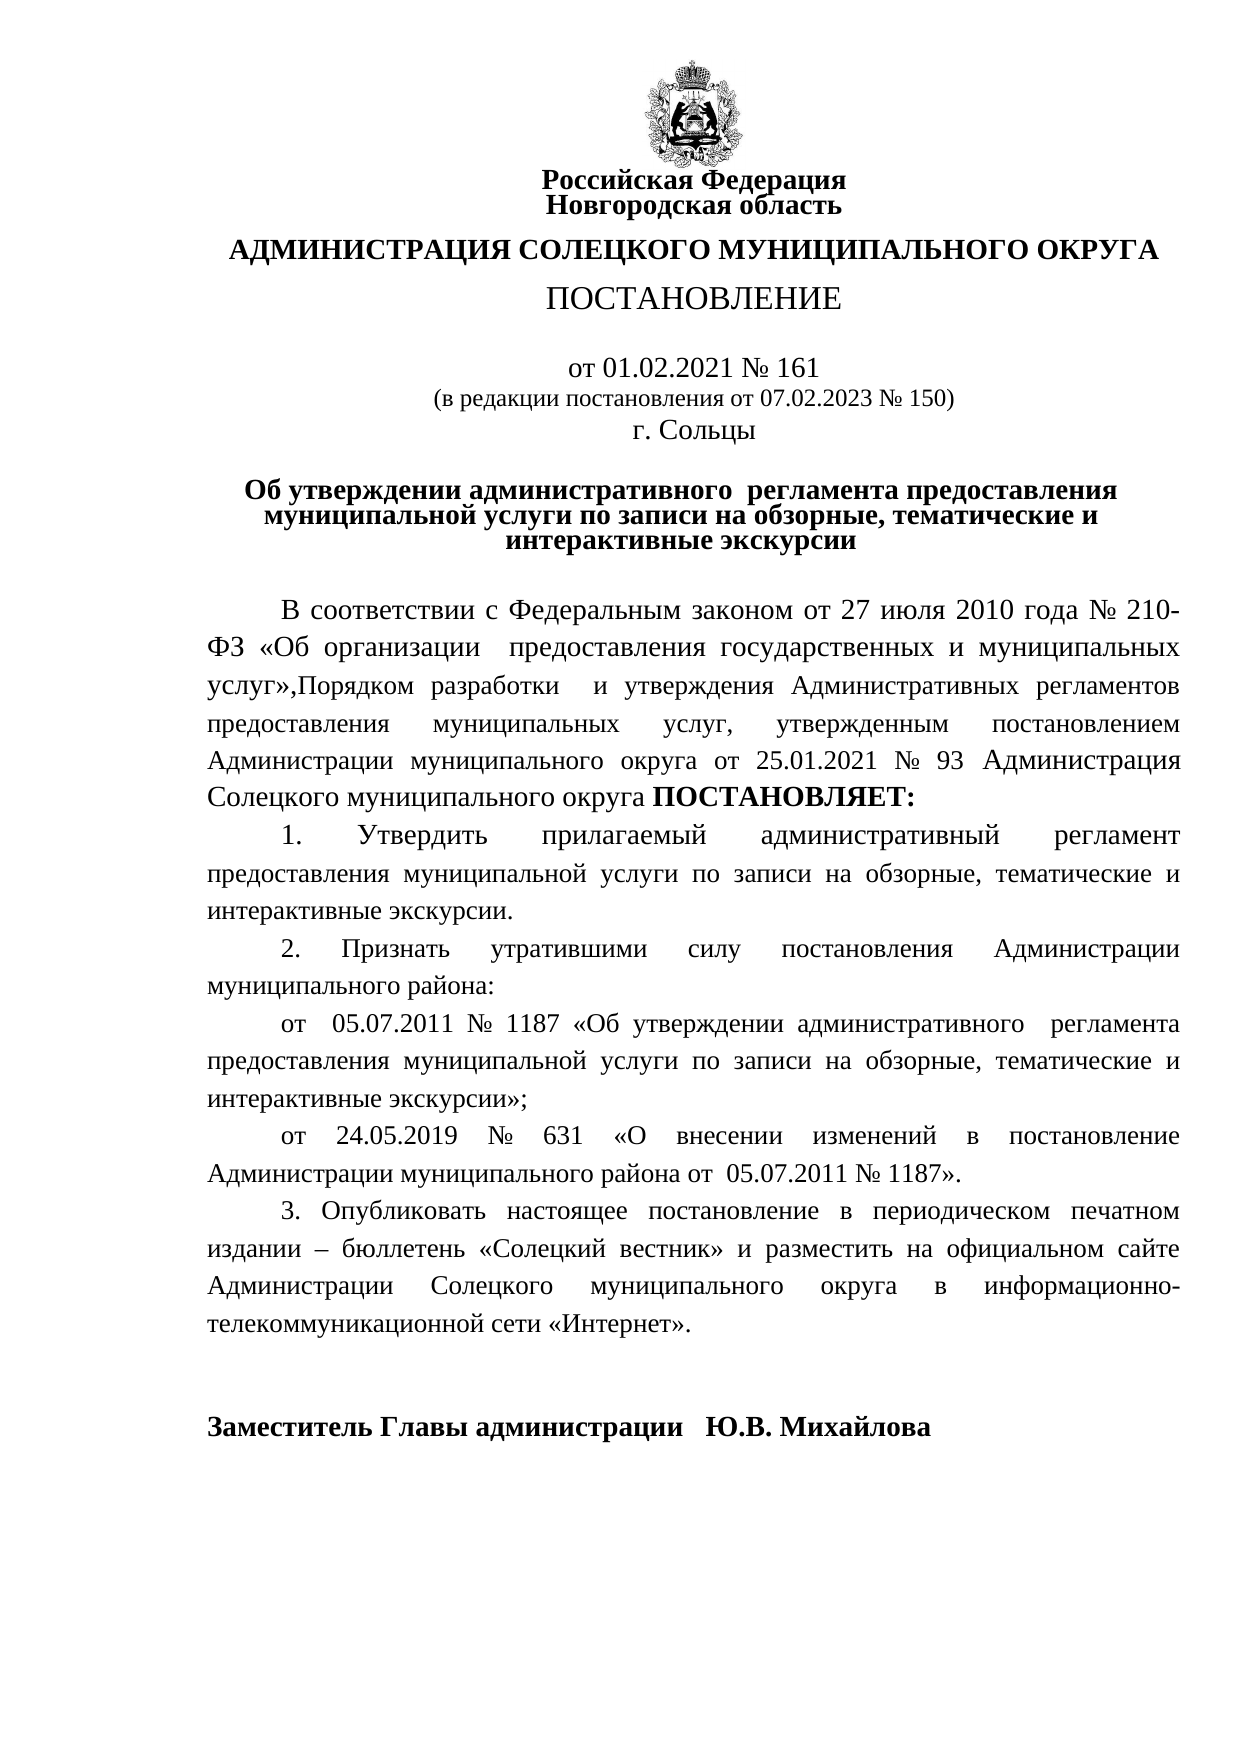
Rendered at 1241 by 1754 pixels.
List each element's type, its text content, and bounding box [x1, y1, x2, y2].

text от 24.05.2019 № 631 «О внесении изменений в постановление Администрации муниципального района от 05.07.2011 № 1187». [207, 1113, 1181, 1188]
text В соответствии с Федеральным законом от 27 июля 2010 года № 210-ФЗ «Об организации предоставления государственных и муниципальных услуг»,Порядком разработки и утверждения Административных регламентов предоставления муниципальных услуг, утвержденным постановлением Администрации муниципального округа от 25.01.2021 № 93 Администрация Солецкого муниципального округа ПОСТАНОВЛЯЕТ: [207, 588, 1181, 813]
text Заместитель Главы администрации Ю.В. Михайлова [207, 1405, 1181, 1442]
text Российская Федерация [207, 169, 1181, 194]
text Администрация СОЛЕЦКОГО муниципального округа [207, 232, 1181, 266]
text 3. Опубликовать настоящее постановление в периодическом печатном издании – бюллетень «Солецкий вестник» и разместить на официальном сайте Администрации Солецкого муниципального округа в информационно-телекоммуникационной сети «Интернет». [207, 1188, 1181, 1338]
text Новгородская область [207, 194, 1181, 219]
table_header Об утверждении административного регламента предоставления муниципальной услуги по записи на обзорные, тематические и интерактивные экскурсии [196, 479, 1167, 554]
text от 05.07.2011 № 1187 «Об утверждении административного регламента предоставления муниципальной услуги по записи на обзорные, тематические и интерактивные экскурсии»; [207, 1000, 1181, 1113]
picture [642, 59, 746, 170]
text г. Сольцы [207, 412, 1181, 446]
text 1. Утвердить прилагаемый административный регламент предоставления муниципальной услуги по записи на обзорные, тематические и интерактивные экскурсии. [207, 813, 1181, 925]
text от 01.02.2021 № 161 [207, 350, 1181, 383]
text 2. Признать утратившими силу постановления Администрации муниципального района: [207, 925, 1181, 1000]
text ПОСТАНОВЛЕНИЕ [207, 278, 1181, 316]
text (в редакции постановления от 07.02.2023 № 150) [207, 383, 1181, 412]
